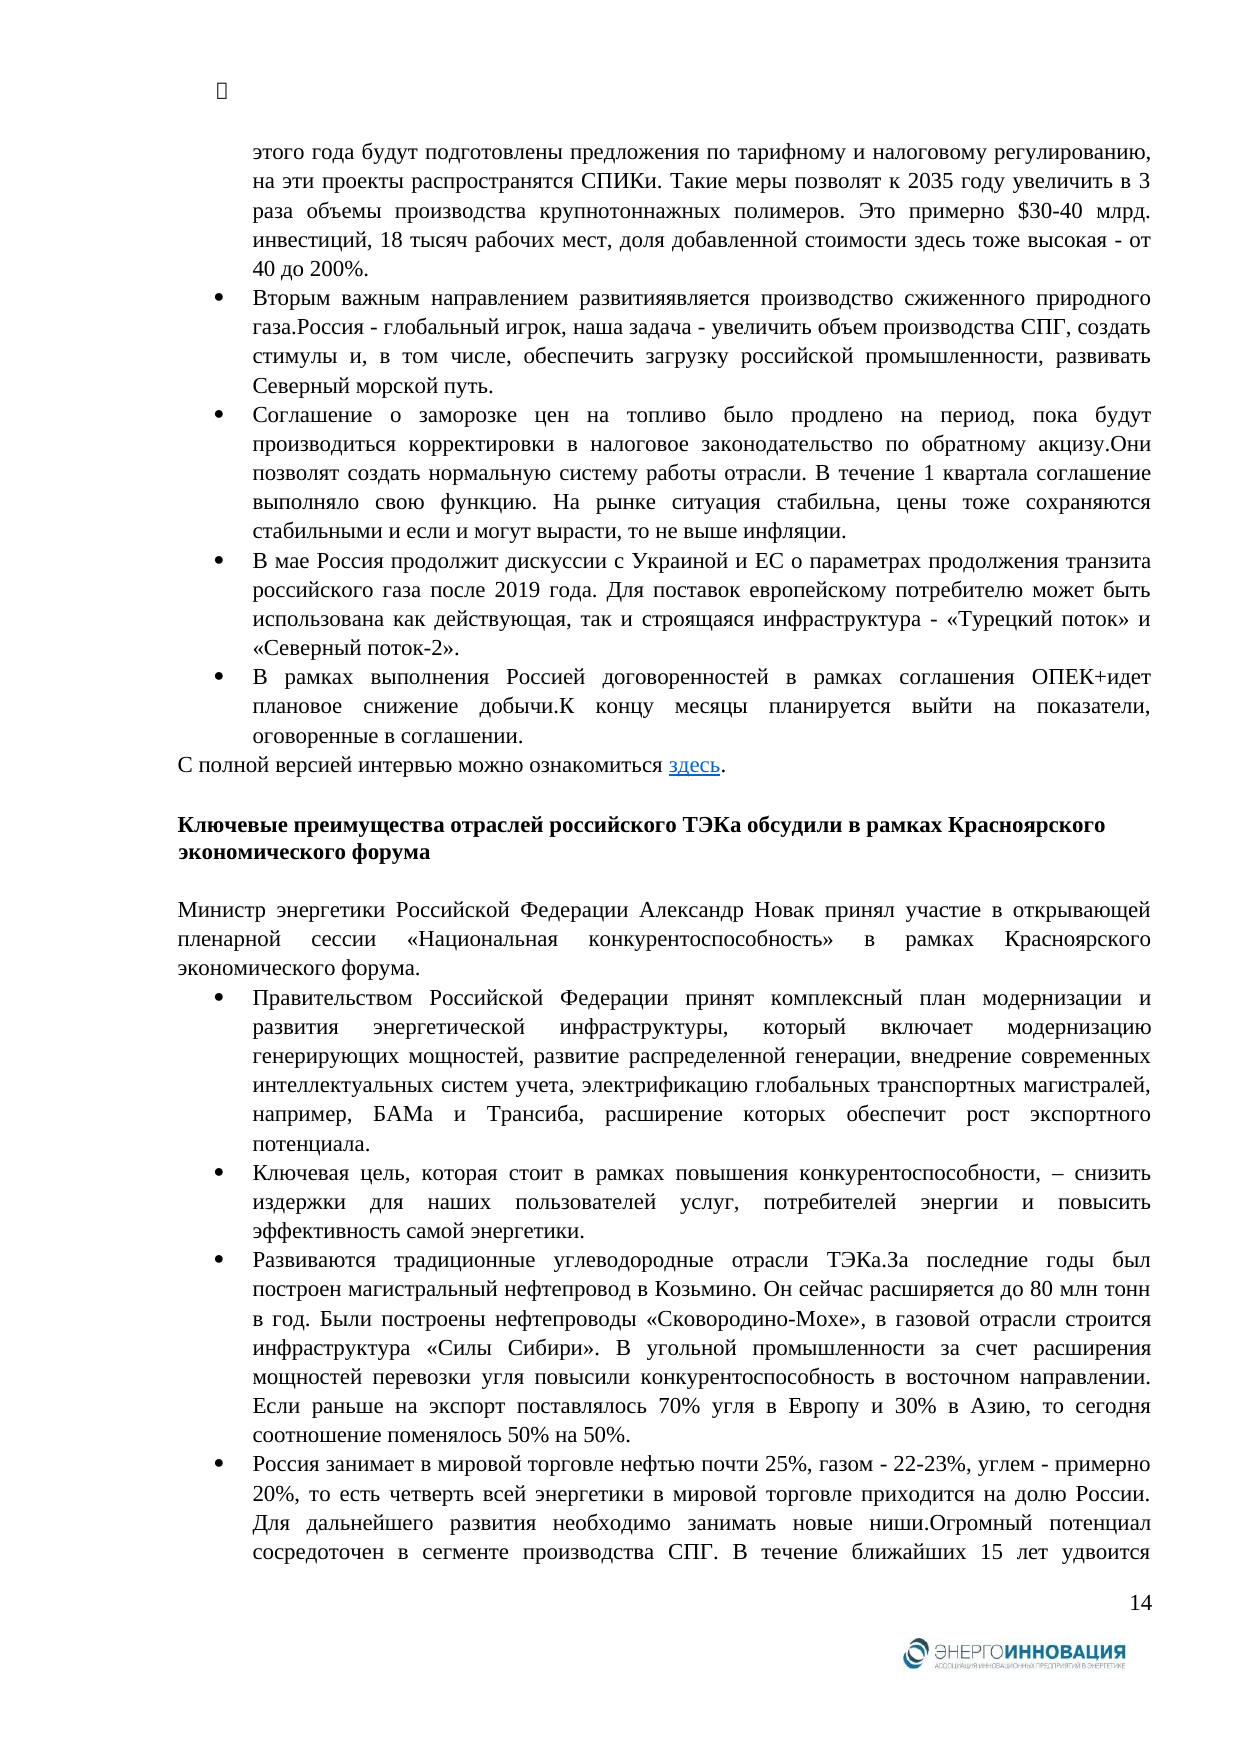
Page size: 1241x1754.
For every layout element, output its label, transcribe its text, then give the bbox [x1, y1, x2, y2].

text С полной версией интервью можно ознакомиться здесь. [177, 751, 1152, 778]
text Министр энергетики Российской Федерации Александр Новак принял участие в открывающей пленарной сессии «Национальная конкурентоспособность» в рамках Красноярского экономического форума. [177, 896, 1152, 980]
list В рамках выполнения Россией договоренностей в рамках соглашения ОПЕК+идет плановое снижение добычи.К концу месяцы планируется выйти на показатели, оговоренные в соглашении. [215, 663, 1152, 748]
list Соглашение о заморозке цен на топливо было продлено на период, пока будут производиться корректировки в налоговое законодательство по обратному акцизу.Они позволят создать нормальную систему работы отрасли. В течение 1 квартала соглашение выполняло свою функцию. На рынке ситуация стабильна, цены тоже сохраняются стабильными и если и могут вырасти, то не выше инфляции. [215, 401, 1152, 544]
list Ключевая цель, которая стоит в рамках повышения конкурентоспособности, – снизить издержки для наших пользователей услуг, потребителей энергии и повысить эффективность самой энергетики. [215, 1159, 1152, 1243]
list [215, 138, 1152, 281]
list Вторым важным направлением развитияявляется производство сжиженного природного газа.Россия - глобальный игрок, наша задача - увеличить объем производства СПГ, создать стимулы и, в том числе, обеспечить загрузку российской промышленности, развивать Северный морской путь. [215, 284, 1152, 398]
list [215, 1450, 1152, 1564]
picture [903, 1638, 1127, 1672]
list В мае Россия продолжит дискуссии с Украиной и ЕС о параметрах продолжения транзита российского газа после 2019 года. Для поставок европейскому потребителю может быть использована как действующая, так и строящаяся инфраструктура - «Турецкий поток» и «Северный поток-2». [215, 547, 1152, 661]
list Развиваются традиционные углеводородные отрасли ТЭКа.За последние годы был построен магистральный нефтепровод в Козьмино. Он сейчас расширяется до 80 млн тонн в год. Были построены нефтепроводы «Сковородино-Мохе», в газовой отрасли строится инфраструктура «Силы Сибири». В угольной промышленности за счет расширения мощностей перевозки угля повысили конкурентоспособность в восточном направлении. Если раньше на экспорт поставлялось 70% угля в Европу и 30% в Азию, то сегодня соотношение поменялось 50% на 50%. [215, 1246, 1152, 1448]
list Правительством Российской Федерации принят комплексный план модернизации и развития энергетической инфраструктуры, который включает модернизацию генерирующих мощностей, развитие распределенной генерации, внедрение современных интеллектуальных систем учета, электрификацию глобальных транспортных магистралей, например, БАМа и Трансиба, расширение которых обеспечит рост экспортного потенциала. [215, 984, 1152, 1156]
subtitle Ключевые преимущества отраслей российского ТЭКа обсудили в рамках Красноярского экономического форума [177, 811, 1152, 864]
